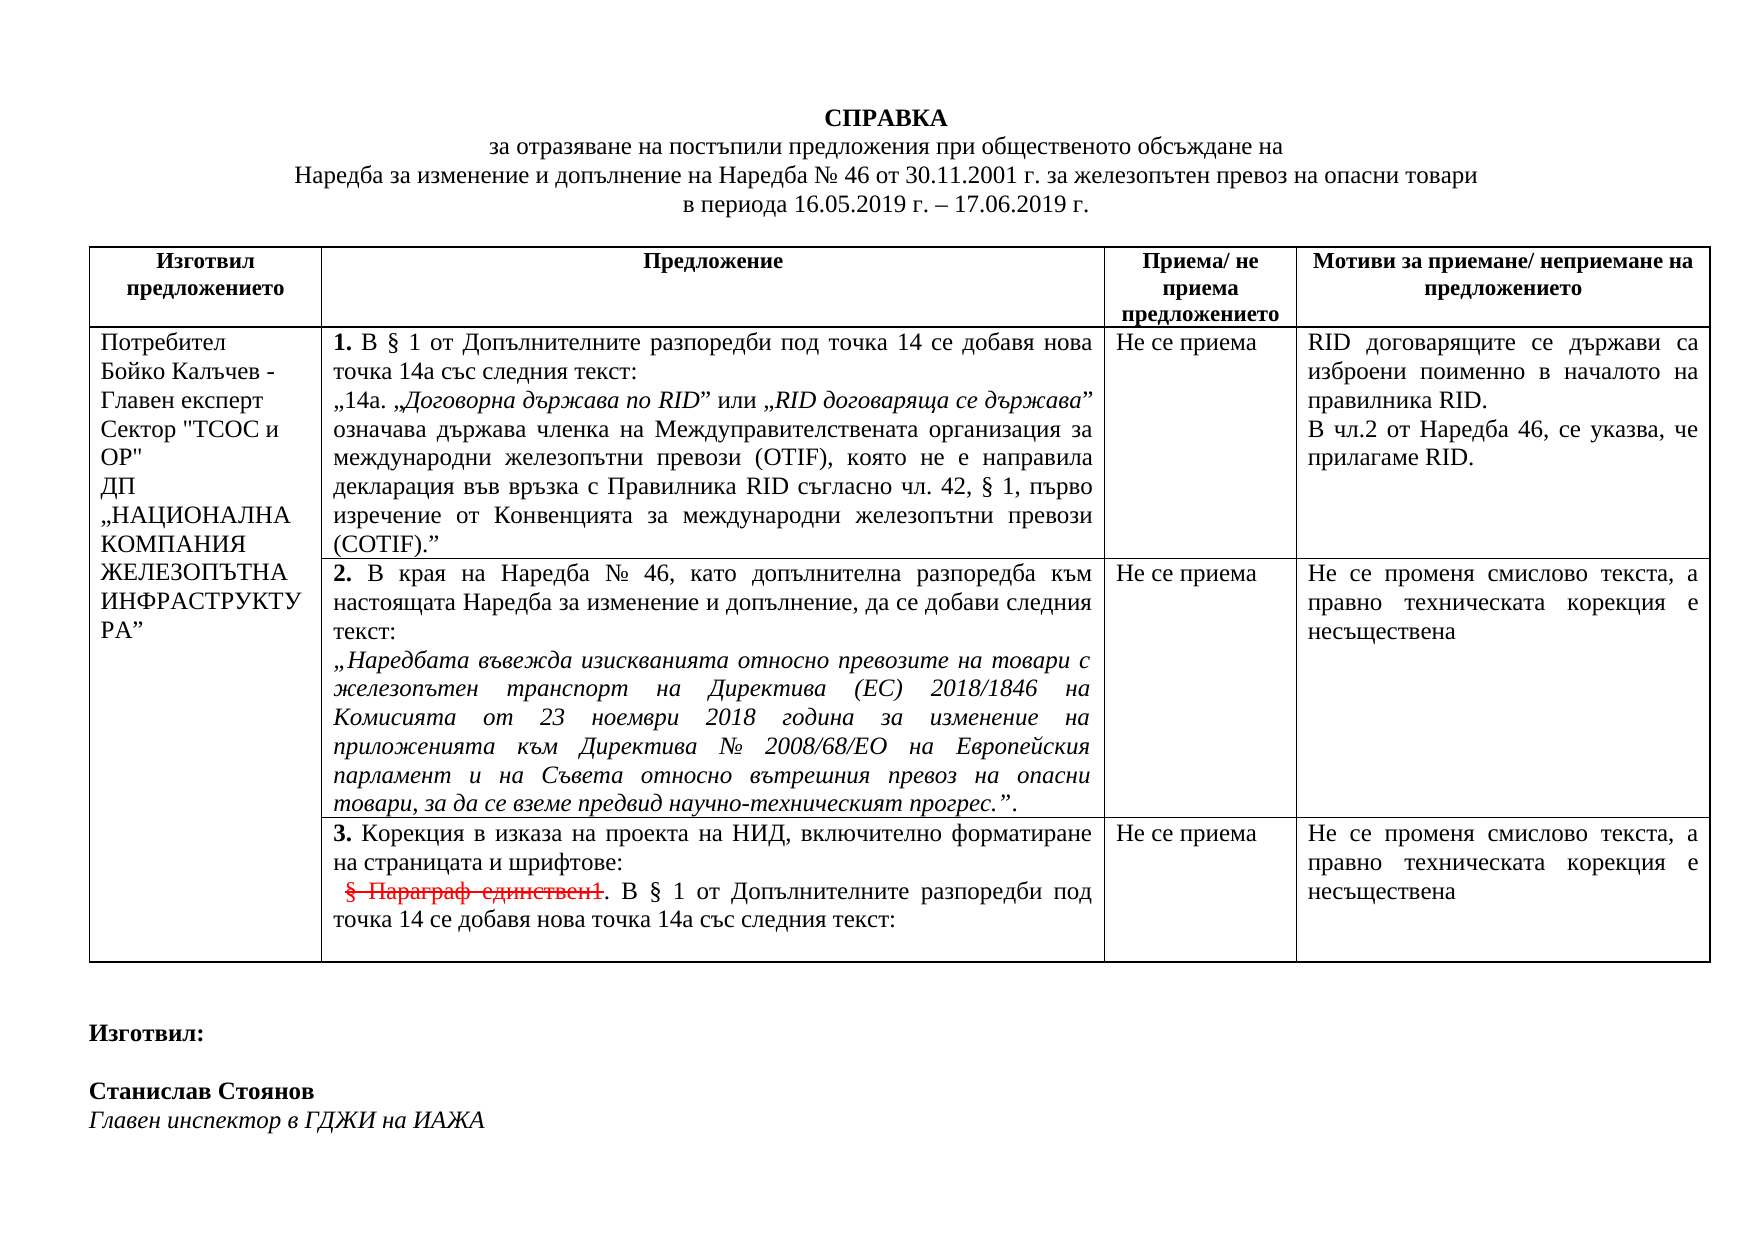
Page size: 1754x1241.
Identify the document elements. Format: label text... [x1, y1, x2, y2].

table_cell 1. В § 1 от Допълнителните разпоредби под точка 14 се добавя нова точка 14а със следния текст: „14а. „Договорна държава по RID” или „RID договаряща се държава” означава държава членка на Междуправителствената организация за международни железопътни превози (OTIF), която не е направила декларация във връзка с Правилника RID съгласно чл. 42, § 1, първо изречение от Конвенцията за международни железопътни превози (COTIF).” [322, 328, 1104, 557]
table_cell RID договарящите се държави са изброени поименно в началото на правилника RID. В чл.2 от Наредба 46, се указва, че прилагаме RID. [1297, 328, 1709, 557]
table_header Предложение [322, 248, 1104, 326]
table_cell Не се приема [1105, 559, 1296, 817]
table_header Изготвил предложението [90, 248, 321, 326]
table_cell 3. Корекция в изказа на проекта на НИД, включително форматиране на страницата и шрифтове: § Параграф единствен1. В § 1 от Допълнителните разпоредби под точка 14 се добавя нова точка 14а със следния текст: [322, 818, 1104, 961]
table_cell Не се приема [1105, 818, 1296, 961]
text за отразяване на постъпили предложения при общественото обсъждане на [89, 131, 1683, 160]
text в периода 16.05.2019 г. – 17.06.2019 г. [89, 189, 1683, 218]
table_cell Не се променя смислово текста, а правно техническата корекция е несъществена [1297, 818, 1709, 961]
text Изготвил: [89, 1018, 1683, 1047]
text Станислав Стоянов [89, 1076, 1683, 1105]
text Наредба за изменение и допълнение на Наредба № 46 от 30.11.2001 г. за железопътен превоз на опасни товари [89, 160, 1683, 189]
table_header Приема/ не приема предложението [1105, 248, 1296, 326]
table_cell 2. В края на Наредба № 46, като допълнителна разпоредба към настоящата Наредба за изменение и допълнение, да се добави следния текст: „Наредбата въвежда изискванията относно превозите на товари с железопътен транспорт на Директива (ЕС) 2018/1846 на Комисията от 23 ноември 2018 година за изменение на приложенията към Директива № 2008/68/ЕО на Европейския парламент и на Съвета относно вътрешния превоз на опасни товари, за да се вземе предвид научно-техническият прогрес.”. [322, 559, 1104, 817]
table_cell Потребител Бойко Калъчев - Главен експерт Сектор "ТСОС и ОР" ДП „НАЦИОНАЛНА КОМПАНИЯ ЖЕЛЕЗОПЪТНА ИНФРАСТРУКТУРА” [90, 328, 321, 961]
table_cell Не се приема [1105, 328, 1296, 557]
text СПРАВКА [89, 103, 1683, 131]
table_cell Не се променя смислово текста, а правно техническата корекция е несъществена [1297, 559, 1709, 817]
text Главен инспектор в ГДЖИ на ИАЖА [89, 1105, 1683, 1133]
table_header Мотиви за приемане/ неприемане на предложението [1297, 248, 1709, 326]
